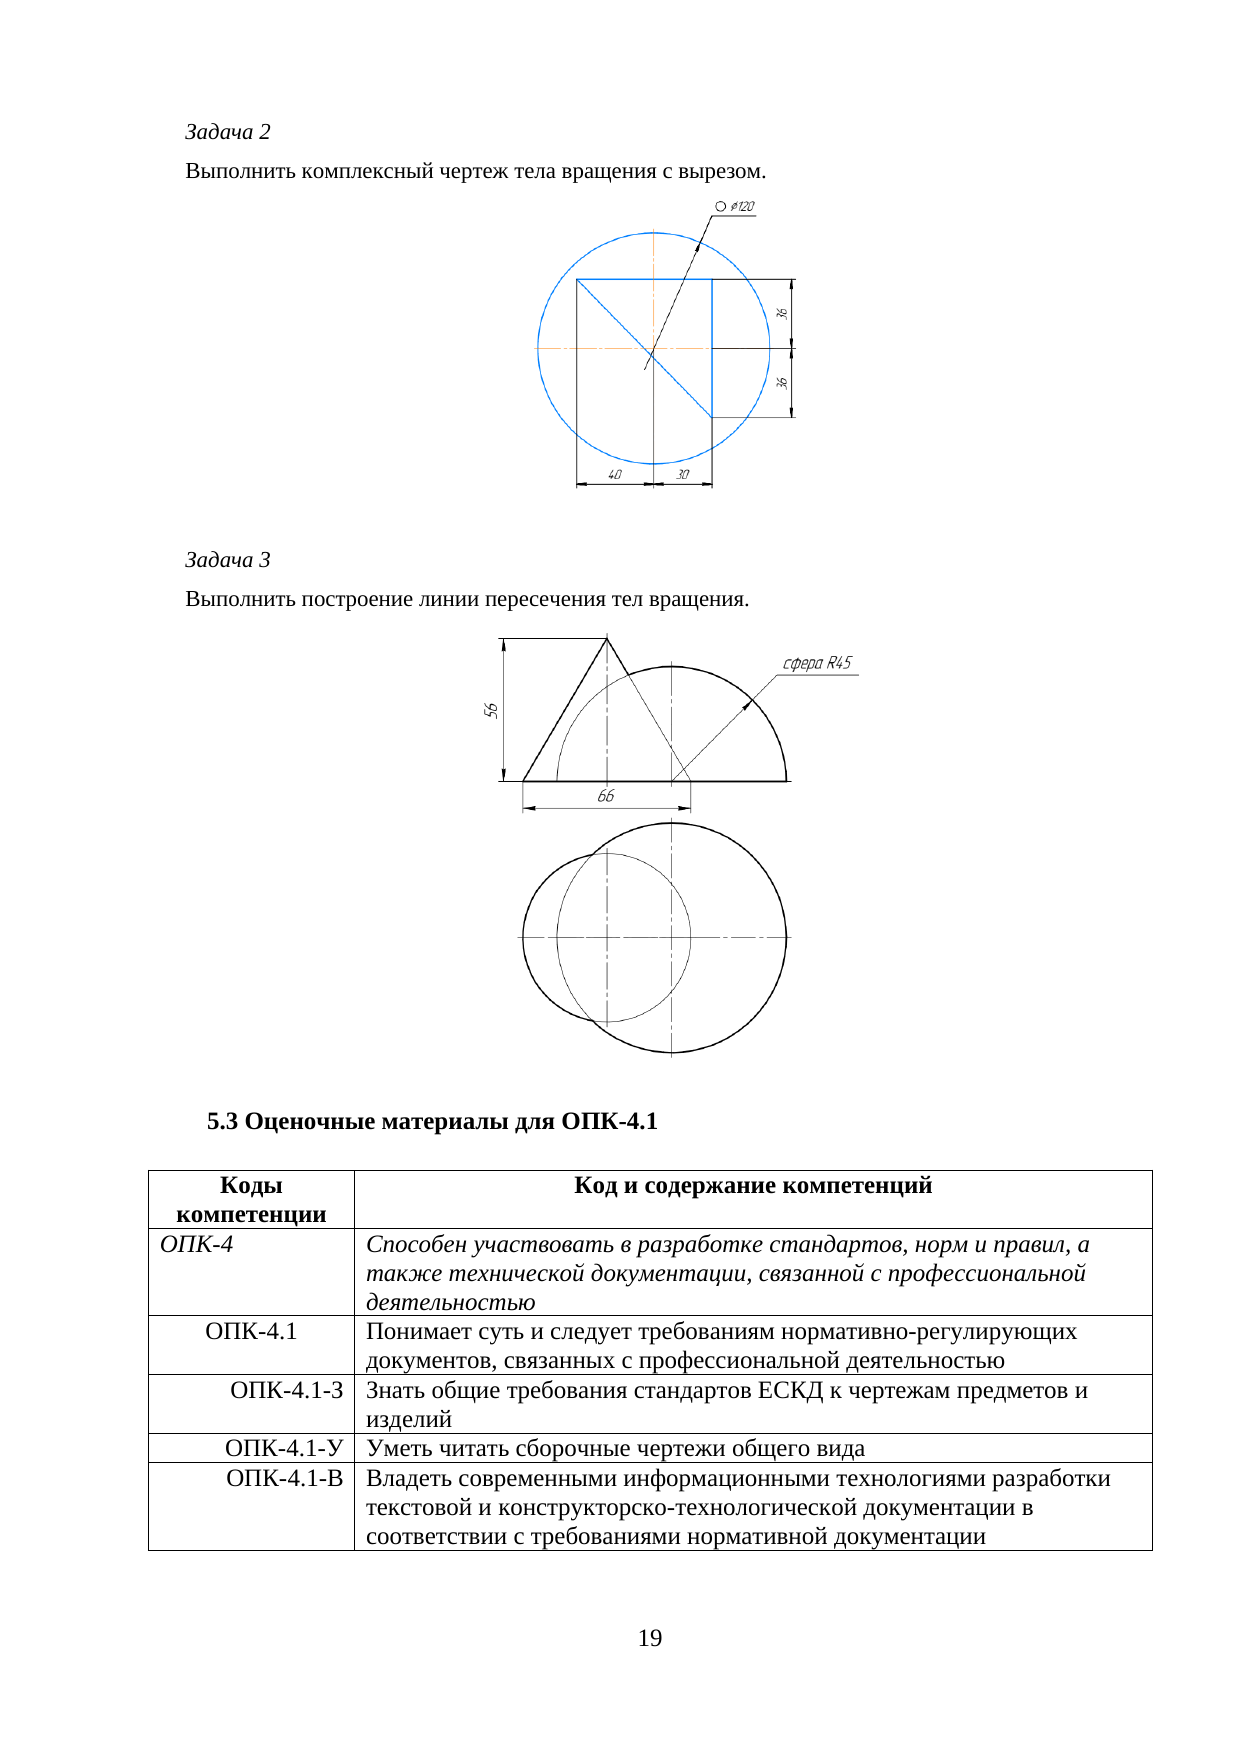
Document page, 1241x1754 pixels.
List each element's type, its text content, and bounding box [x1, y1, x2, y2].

text Задача 3 [185, 546, 1152, 572]
text Выполнить построение линии пересечения тел вращения. [185, 585, 1152, 611]
table_cell ОПК-4 [149, 1229, 354, 1315]
table_header Код и содержание компетенций [355, 1171, 1152, 1228]
table_cell ОПК-4.1-З [149, 1375, 354, 1432]
table_cell ОПК-4.1-В [149, 1463, 354, 1549]
table_cell Владеть современными информационными технологиями разработки текстовой и конструкторско-технологической документации в соответствии с требованиями нормативной документации [355, 1463, 1152, 1549]
table_cell ОПК-4.1-У [149, 1434, 354, 1462]
table_header Коды компетенции [149, 1171, 354, 1228]
text Задача 2 [185, 118, 1152, 144]
subtitle Оценочные материалы для ОПК-4.1 [148, 1106, 1152, 1134]
picture [476, 617, 861, 1059]
table_cell ОПК-4.1 [149, 1316, 354, 1374]
table_cell Понимает суть и следует требованиям нормативно-регулирующих документов, связанных с профессиональной деятельностью [355, 1316, 1152, 1374]
table_cell Уметь читать сборочные чертежи общего вида [355, 1434, 1152, 1462]
table_cell Знать общие требования стандартов ЕСКД к чертежам предметов и изделий [355, 1375, 1152, 1432]
picture [531, 189, 805, 505]
text Выполнить комплексный чертеж тела вращения с вырезом. [185, 157, 1152, 183]
table_cell Способен участвовать в разработке стандартов, норм и правил, а также технической документации, связанной с профессиональной деятельностью [355, 1229, 1152, 1315]
